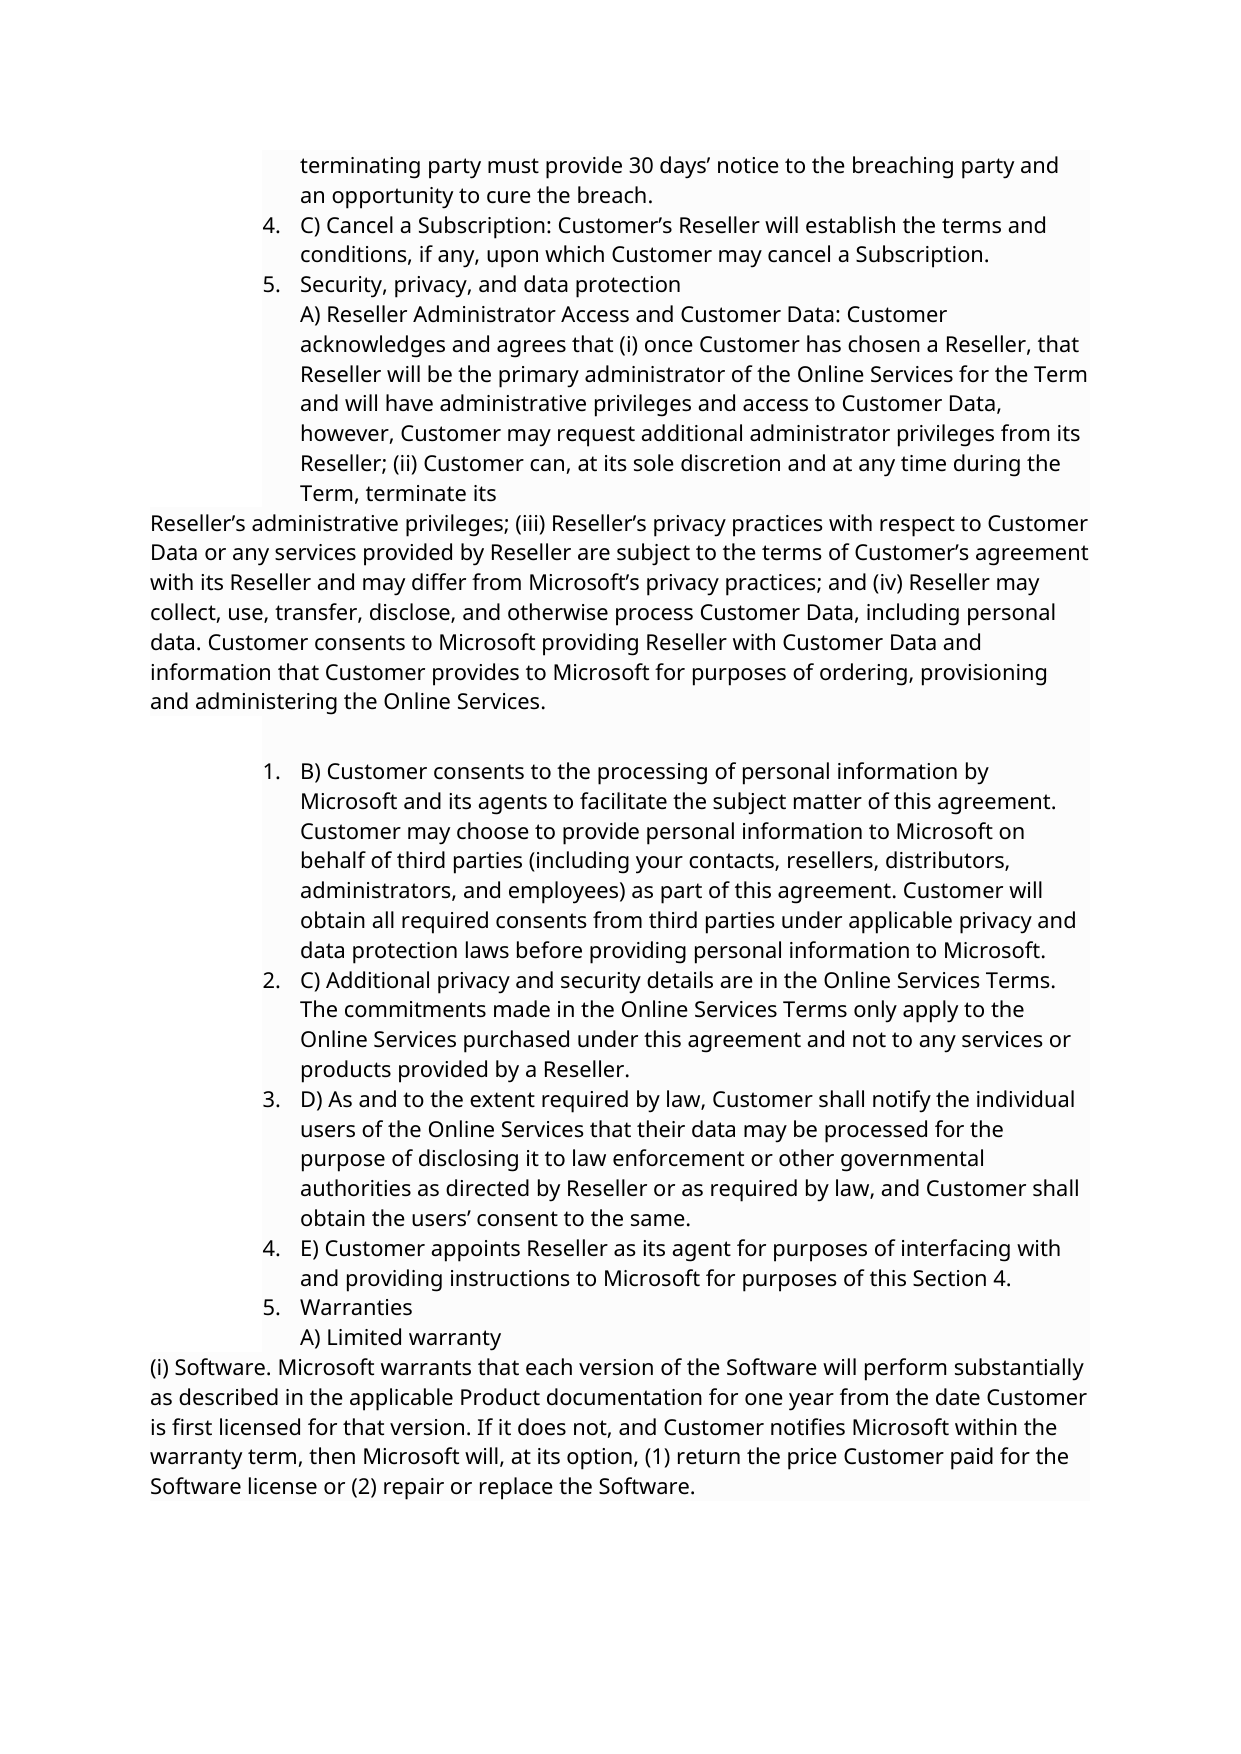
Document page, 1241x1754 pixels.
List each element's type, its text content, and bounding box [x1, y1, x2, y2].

list D) As and to the extent required by law, Customer shall notify the individual users of the Online Services that their data may be processed for the purpose of disclosing it to law enforcement or other governmental authorities as directed by Reseller or as required by law, and Customer shall obtain the users’ consent to the same. [262, 1173, 1090, 1322]
list B) Termination for cause: If either party breaches this Agreement, the other party may terminate the breached agreement (in whole or in part, including orders) upon notice. If the breach is curable within 30 days, then the terminating party must provide 30 days’ notice to the breaching party and an opportunity to cure the breach. [262, 150, 1090, 299]
text (i) Software. Microsoft warrants that each version of the Software will perform substantially as described in the applicable Product documentation for one year from the date Customer is first licensed for that version. If it does not, and Customer notifies Microsoft within the warranty term, then Microsoft will, at its option, (1) return the price Customer paid for the Software license or (2) repair or replace the Software. [150, 1441, 1090, 1590]
list B) Customer consents to the processing of personal information by Microsoft and its agents to facilitate the subject matter of this agreement. Customer may choose to provide personal information to Microsoft on behalf of third parties (including your contacts, resellers, distributors, administrators, and employees) as part of this agreement. Customer will obtain all required consents from third parties under applicable privacy and data protection laws before providing personal information to Microsoft. [262, 845, 1090, 1054]
list C) Cancel a Subscription: Customer’s Reseller will establish the terms and conditions, if any, upon which Customer may cancel a Subscription. [262, 299, 1090, 358]
list Warranties A) Limited warranty [262, 1382, 1090, 1441]
text Reseller’s administrative privileges; (iii) Reseller’s privacy practices with respect to Customer Data or any services provided by Reseller are subject to the terms of Customer’s agreement with its Reseller and may differ from Microsoft’s privacy practices; and (iv) Reseller may collect, use, transfer, disclose, and otherwise process Customer Data, including personal data. Customer consents to Microsoft providing Reseller with Customer Data and information that Customer provides to Microsoft for purposes of ordering, provisioning and administering the Online Services. [150, 597, 1090, 805]
list E) Customer appoints Reseller as its agent for purposes of interfacing with and providing instructions to Microsoft for purposes of this Section 4. [262, 1322, 1090, 1382]
list Security, privacy, and data protection A) Reseller Administrator Access and Customer Data: Customer acknowledges and agrees that (i) once Customer has chosen a Reseller, that Reseller will be the primary administrator of the Online Services for the Term and will have administrative privileges and access to Customer Data, however, Customer may request additional administrator privileges from its Reseller; (ii) Customer can, at its sole discretion and at any time during the Term, terminate its [262, 358, 1090, 597]
list C) Additional privacy and security details are in the Online Services Terms. The commitments made in the Online Services Terms only apply to the Online Services purchased under this agreement and not to any services or products provided by a Reseller. [262, 1054, 1090, 1173]
